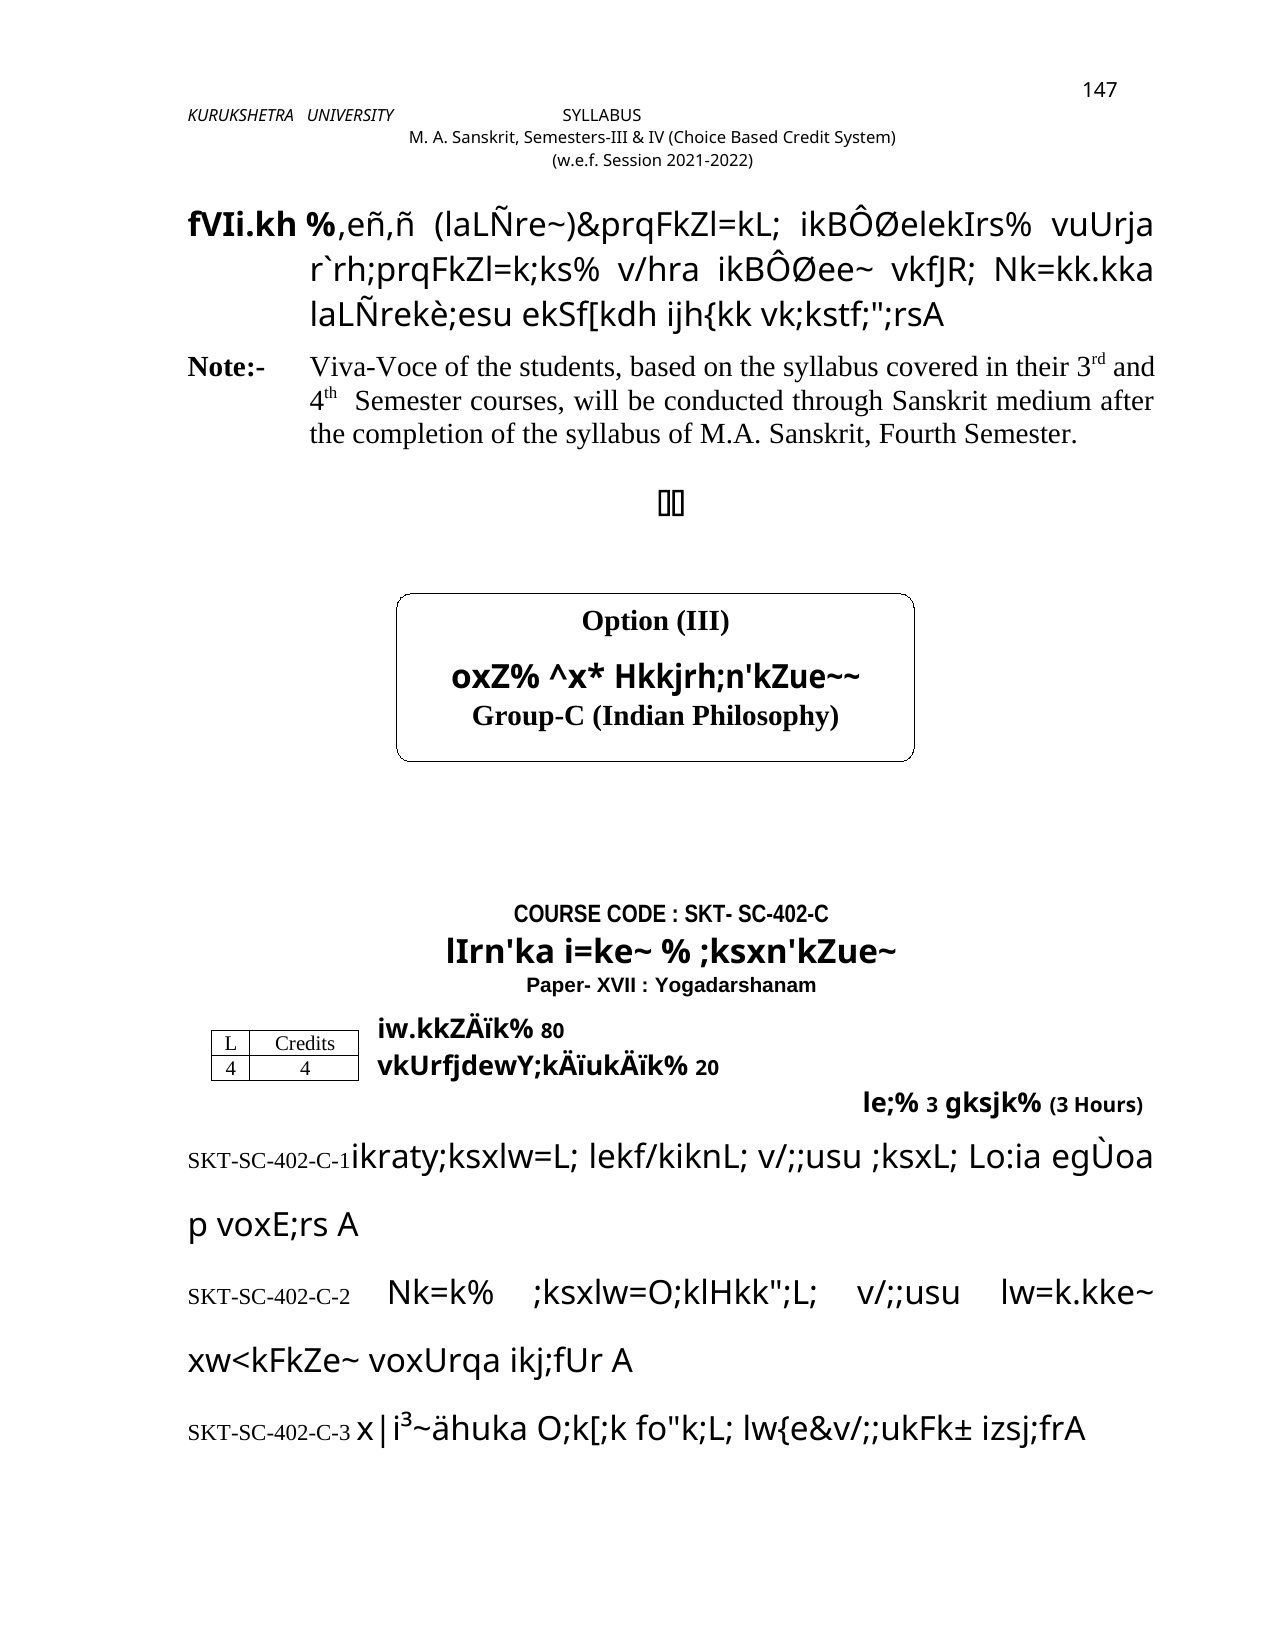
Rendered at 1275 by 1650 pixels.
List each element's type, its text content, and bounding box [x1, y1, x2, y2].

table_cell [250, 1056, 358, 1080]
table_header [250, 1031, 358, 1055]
text fVIi.kh % ,eñ,ñ (laLÑre~)&prqFkZl=kL; ikBÔØelekIrs% vuUrja r`rh;prqFkZl=k;ks% v/hra ikBÔØee~ vkfJR; Nk=kk.kka laLÑrekè;esu ekSf[kdh ijh{kk vk;kstf;";rsA [187, 200, 1155, 337]
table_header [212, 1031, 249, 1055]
text vkUrfjdewY;kÄïukÄïk% 20 [187, 1046, 1155, 1083]
text le;% 3 gksjk% (3 Hours) [862, 1083, 1155, 1120]
text COURSE CODE : SKT- SC-402-C [187, 899, 1155, 927]
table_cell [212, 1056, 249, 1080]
text Note:- Viva-Voce of the students, based on the syllabus covered in their 3rd and 4th Semester courses, will be conducted through Sanskrit medium after the completion of the syllabus of M.A. Sanskrit, Fourth Semester. [187, 349, 1155, 450]
title Paper- XVII : Yogadarshanam [187, 973, 1155, 997]
text SKT-SC-402-C-2 Nk=k% ;ksxlw=O;klHkk";L; v/;;usu lw=k.kke~ xw<kFkZe~ voxUrqa ikj;fUr A [187, 1269, 1155, 1382]
text iw.kkZÄïk% 80 [187, 1009, 1155, 1046]
text lIrn'ka i=ke~ % ;ksxn'kZue~ [187, 927, 1155, 973]
text SKT-SC-402-C-3 x|i³~ähuka O;k[;k fo"k;L; lw{e&v/;;ukFk± izsj;frA [187, 1405, 1155, 1450]
text SKT-SC-402-C-1ikraty;ksxlw=L; lekf/kiknL; v/;;usu ;ksxL; Lo:ia egÙoa p voxE;rs A [187, 1132, 1155, 1246]
